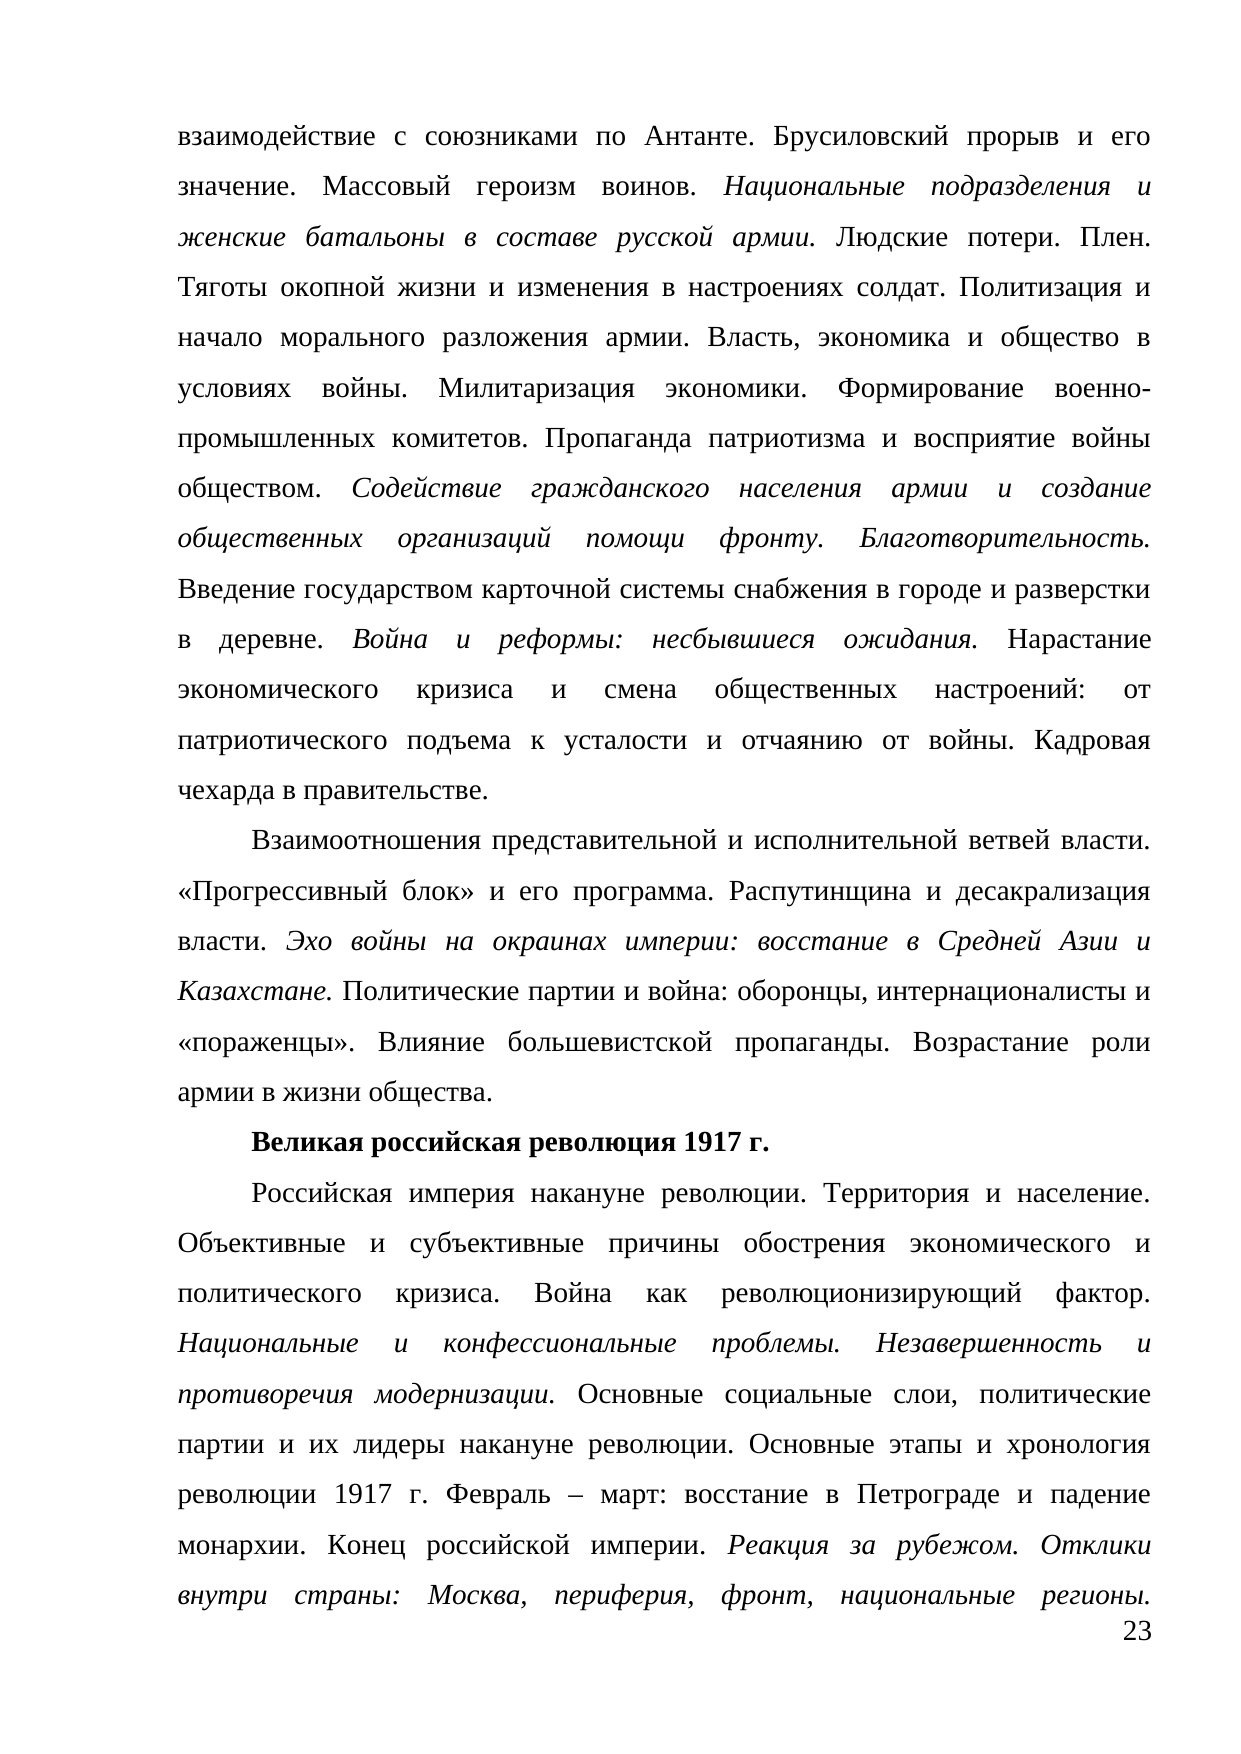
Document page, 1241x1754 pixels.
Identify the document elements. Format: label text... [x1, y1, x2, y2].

text Великая российская революция 1917 г. [177, 1124, 1152, 1158]
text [177, 1175, 1152, 1611]
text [177, 118, 1152, 806]
text Взаимоотношения представительной и исполнительной ветвей власти. «Прогрессивный блок» и его программа. Распутинщина и десакрализация власти. Эхо войны на окраинах империи: восстание в Средней Азии и Казахстане. Политические партии и война: оборонцы, интернационалисты и «пораженцы». Влияние большевистской пропаганды. Возрастание роли армии в жизни общества. [177, 822, 1152, 1108]
